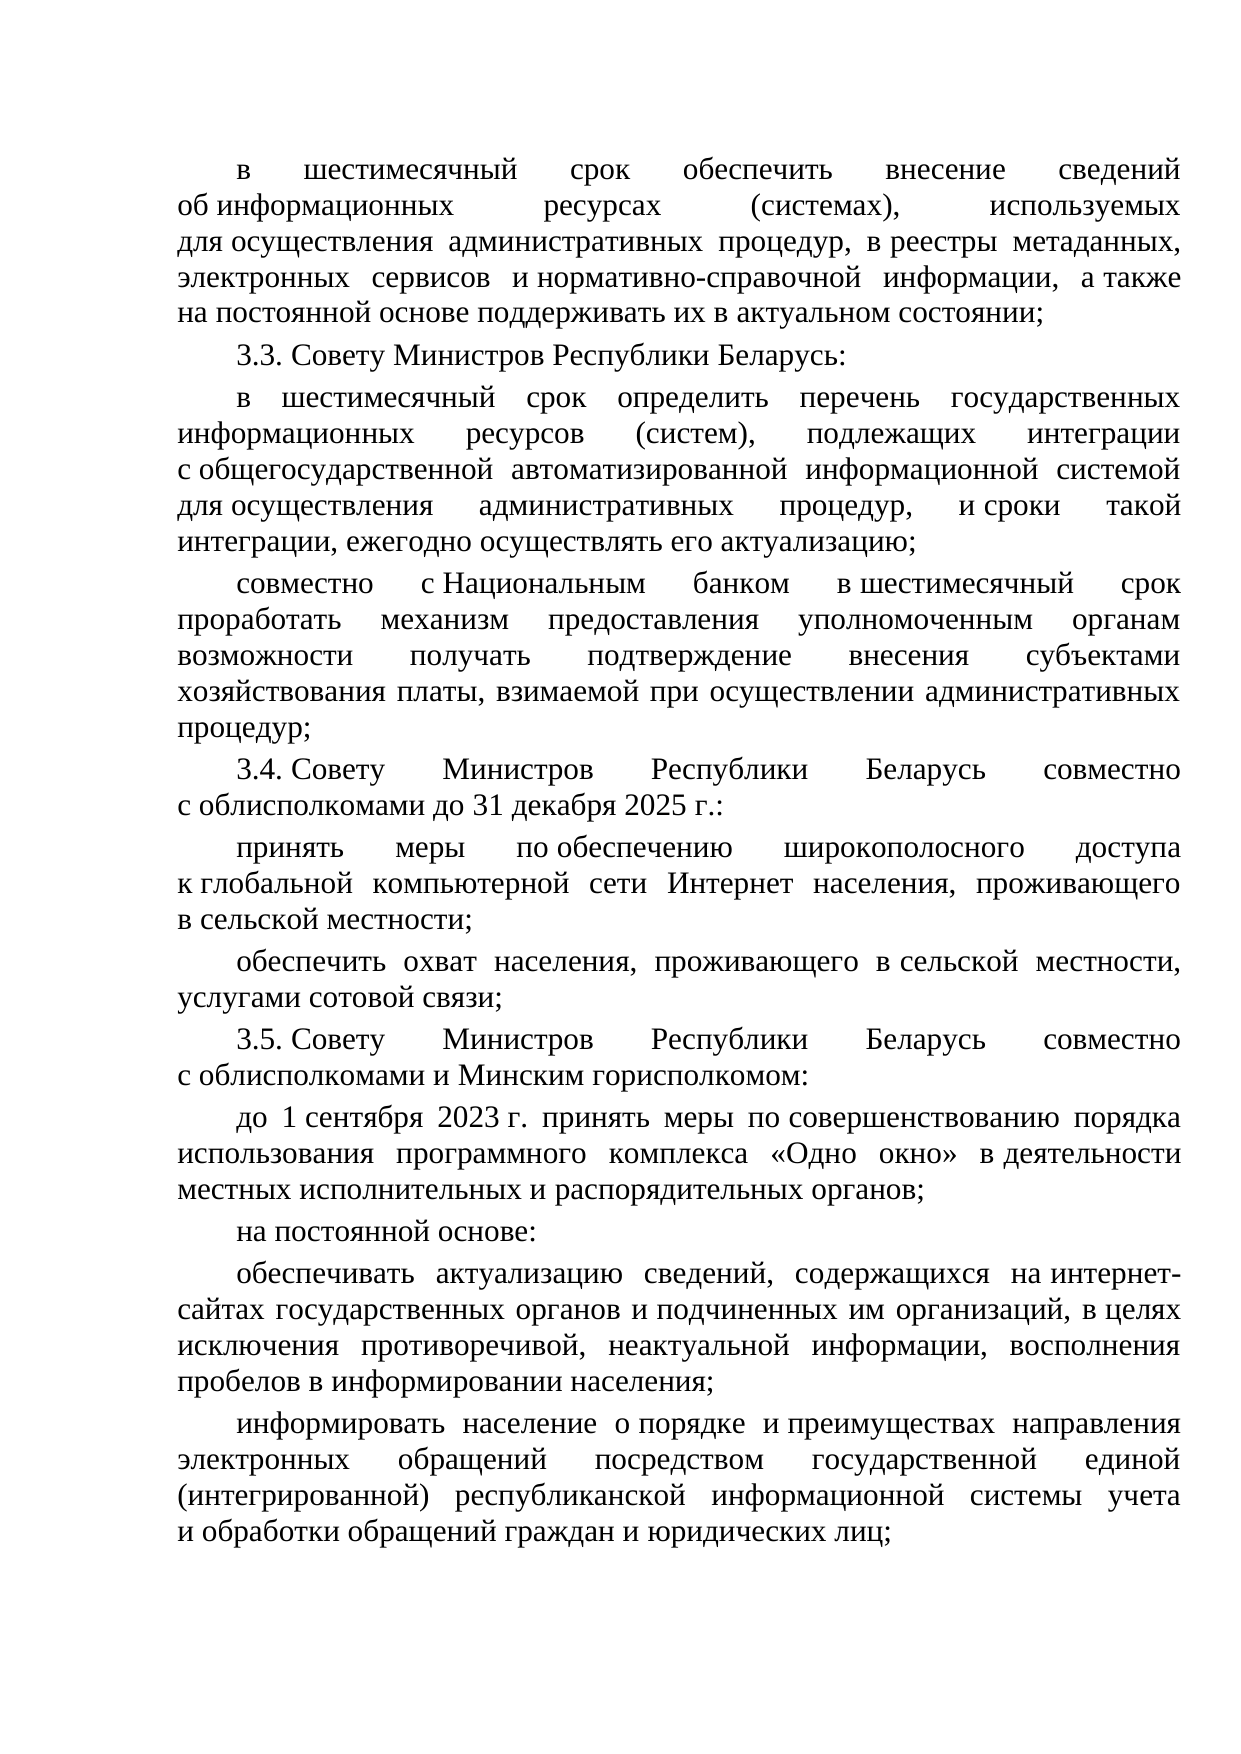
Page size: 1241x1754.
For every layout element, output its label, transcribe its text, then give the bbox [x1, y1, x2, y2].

text принять меры по обеспечению широкополосного доступа к глобальной компьютерной сети Интернет населения, проживающего в сельской местности; [177, 828, 1181, 936]
text 3.5. Совету Министров Республики Беларусь совместно с облисполкомами и Минским горисполкомом: [177, 1020, 1181, 1092]
text в шестимесячный срок обеспечить внесение сведений об информационных ресурсах (системах), используемых для осуществления административных процедур, в реестры метаданных, электронных сервисов и нормативно-справочной информации, а также на постоянной основе поддерживать их в актуальном состоянии; [177, 150, 1181, 330]
text в шестимесячный срок определить перечень государственных информационных ресурсов (систем), подлежащих интеграции с общегосударственной автоматизированной информационной системой для осуществления административных процедур, и сроки такой интеграции, ежегодно осуществлять его актуализацию; [177, 378, 1181, 558]
text на постоянной основе: [177, 1212, 1181, 1248]
text до 1 сентября 2023 г. принять меры по совершенствованию порядка использования программного комплекса «Одно окно» в деятельности местных исполнительных и распорядительных органов; [177, 1098, 1181, 1206]
text 3.3. Совету Министров Республики Беларусь: [177, 336, 1181, 372]
text совместно с Национальным банком в шестимесячный срок проработать механизм предоставления уполномоченным органам возможности получать подтверждение внесения субъектами хозяйствования платы, взимаемой при осуществлении административных процедур; [177, 564, 1181, 744]
text обеспечить охват населения, проживающего в сельской местности, услугами сотовой связи; [177, 942, 1181, 1014]
text 3.4. Совету Министров Республики Беларусь совместно с облисполкомами до 31 декабря 2025 г.: [177, 750, 1181, 822]
text информировать население о порядке и преимуществах направления электронных обращений посредством государственной единой (интегрированной) республиканской информационной системы учета и обработки обращений граждан и юридических лиц; [177, 1405, 1181, 1548]
text обеспечивать актуализацию сведений, содержащихся на интернет-сайтах государственных органов и подчиненных им организаций, в целях исключения противоречивой, неактуальной информации, восполнения пробелов в информировании населения; [177, 1255, 1181, 1398]
